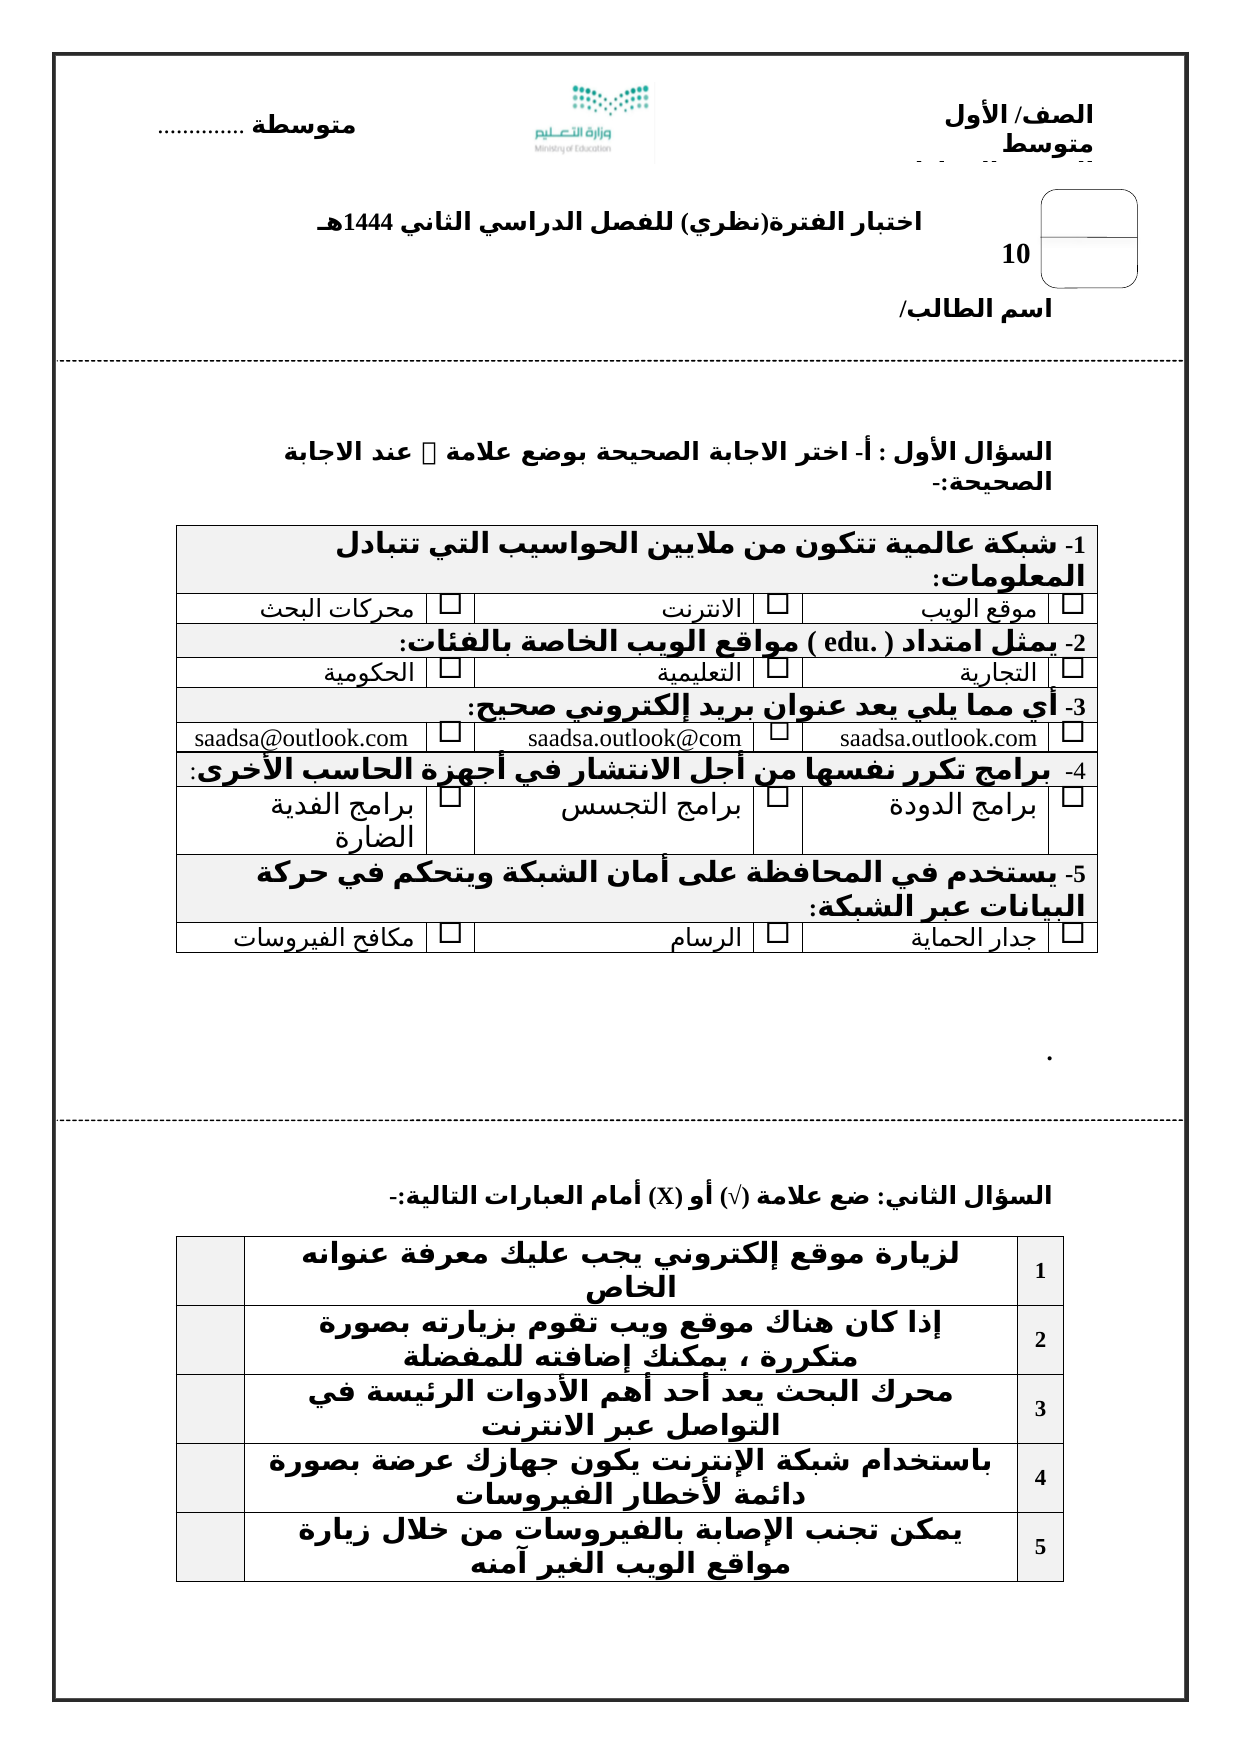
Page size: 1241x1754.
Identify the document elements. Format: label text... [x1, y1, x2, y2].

table_cell [427, 723, 474, 751]
table_cell 4- برامج تكرر نفسها من أجل الانتشار في أجهزة الحاسب الأخرى: [177, 753, 1097, 786]
table_cell [754, 658, 802, 687]
table_cell الحكومية [177, 658, 426, 687]
text . [187, 1037, 1053, 1066]
table_cell saadsa@outlook.com [177, 723, 426, 751]
table_cell [754, 723, 802, 751]
table_cell موقع الويب [803, 594, 1048, 623]
table_cell محرك البحث يعد أحد أهم الأدوات الرئيسة في التواصل عبر الانترنت [245, 1375, 1017, 1443]
table_cell saadsa.outlook@com [475, 723, 753, 751]
text السؤال الأول : أ- اختر الاجابة الصحيحة بوضع علامة عند الاجابة الصحيحة:- [187, 437, 1053, 496]
table_cell [754, 787, 802, 854]
table_cell [427, 787, 474, 854]
table_cell 5 [1018, 1513, 1063, 1581]
table_cell 2- يمثل امتداد ( .edu ) مواقع الويب الخاصة بالفئات: [177, 624, 1097, 657]
table_cell برامج التجسس [475, 787, 753, 854]
table_cell جدار الحماية [803, 923, 1048, 952]
table_cell [1049, 787, 1097, 854]
table_cell الانترنت [475, 594, 753, 623]
text اسم الطالب/ [187, 294, 1053, 322]
table_cell مكافح الفيروسات [177, 923, 426, 952]
table_cell [1049, 594, 1097, 623]
table_cell محركات البحث [177, 594, 426, 623]
table_cell [754, 923, 802, 952]
table_cell [1049, 723, 1097, 751]
table_cell [427, 594, 474, 623]
table_cell 2 [1018, 1306, 1063, 1374]
table_cell saadsa.outlook.com [803, 723, 1048, 751]
table_cell 5- يستخدم في المحافظة على أمان الشبكة ويتحكم في حركة البيانات عبر الشبكة: [177, 855, 1097, 922]
table_header 1 [1018, 1237, 1063, 1305]
table_cell [427, 658, 474, 687]
table_cell 4 [1018, 1444, 1063, 1512]
table_cell 3 [1018, 1375, 1063, 1443]
table_cell [754, 594, 802, 623]
table_cell يمكن تجنب الإصابة بالفيروسات من خلال زيارة مواقع الويب الغير آمنه [245, 1513, 1017, 1581]
table_cell [177, 1306, 244, 1374]
table_cell التجارية [803, 658, 1048, 687]
table_header 1- شبكة عالمية تتكون من ملايين الحواسيب التي تتبادل المعلومات: [177, 526, 1097, 593]
table_cell [177, 1375, 244, 1443]
table_cell التعليمية [475, 658, 753, 687]
table_cell برامج الفدية الضارة [177, 787, 426, 854]
table_cell إذا كان هناك موقع ويب تقوم بزيارته بصورة متكررة ، يمكنك إضافته للمفضلة [245, 1306, 1017, 1374]
table_header لزيارة موقع إلكتروني يجب عليك معرفة عنوانه الخاص [245, 1237, 1017, 1305]
table_cell الرسام [475, 923, 753, 952]
table_cell [1049, 658, 1097, 687]
table_cell برامج الدودة [803, 787, 1048, 854]
table_cell [177, 1444, 244, 1512]
table_cell [427, 923, 474, 952]
table_header [177, 1237, 244, 1305]
text اختبار الفترة(نظري) للفصل الدراسي الثاني 1444هـ [187, 207, 1040, 236]
table_cell [1049, 923, 1097, 952]
text السؤال الثاني: ضع علامة (√) أو (Х) أمام العبارات التالية:- [187, 1181, 1053, 1209]
table_cell باستخدام شبكة الإنترنت يكون جهازك عرضة بصورة دائمة لأخطار الفيروسات [245, 1444, 1017, 1512]
table_cell [177, 1513, 244, 1581]
table_cell 3- أي مما يلي يعد عنوان بريد إلكتروني صحيح: [177, 688, 1097, 722]
